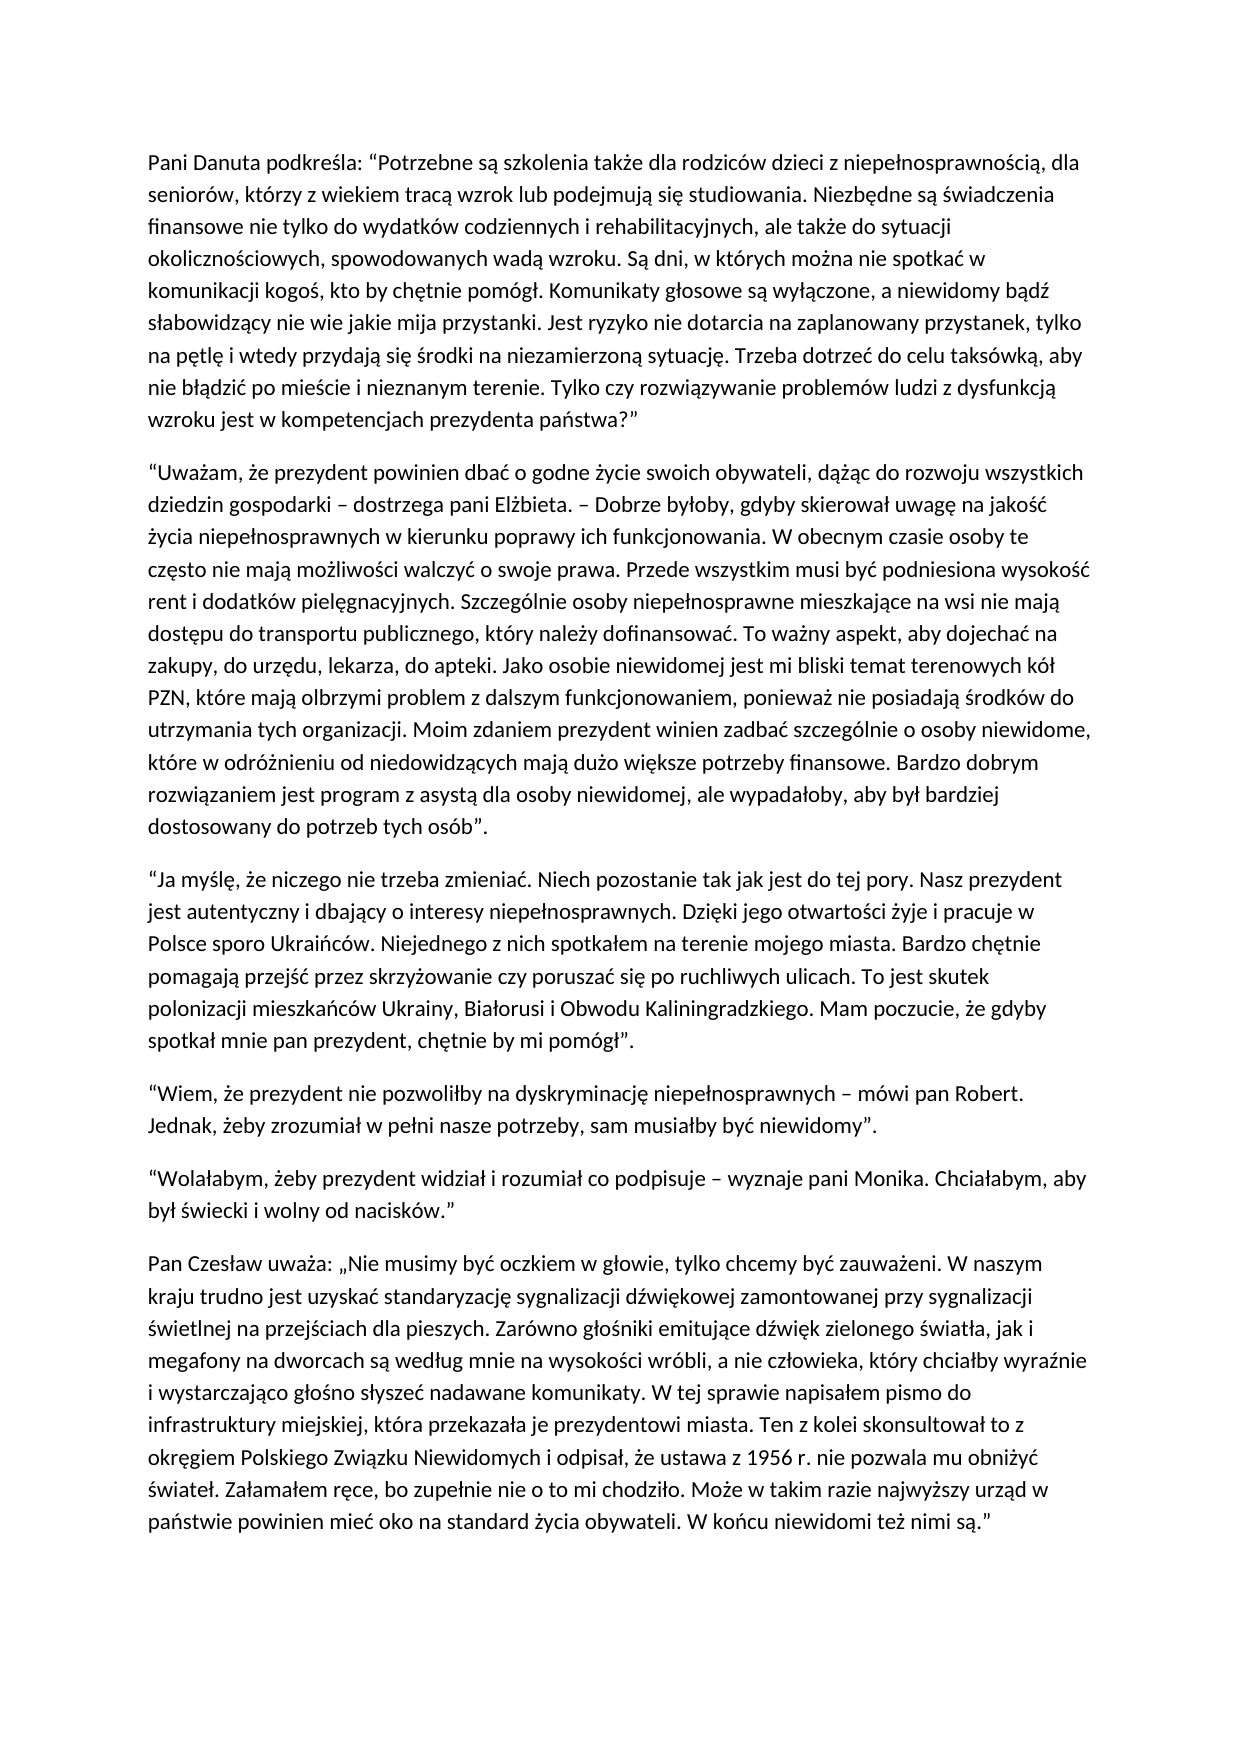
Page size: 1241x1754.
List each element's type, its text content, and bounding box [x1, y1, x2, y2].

text “Ja myślę, że niczego nie trzeba zmieniać. Niech pozostanie tak jak jest do tej pory. Nasz prezydent jest autentyczny i dbający o interesy niepełnosprawnych. Dzięki jego otwartości żyje i pracuje w Polsce sporo Ukraińców. Niejednego z nich spotkałem na terenie mojego miasta. Bardzo chętnie pomagają przejść przez skrzyżowanie czy poruszać się po ruchliwych ulicach. To jest skutek polonizacji mieszkańców Ukrainy, Białorusi i Obwodu Kaliningradzkiego. Mam poczucie, że gdyby spotkał mnie pan prezydent, chętnie by mi pomógł”. [148, 865, 1093, 1054]
text “Wiem, że prezydent nie pozwoliłby na dyskryminację niepełnosprawnych – mówi pan Robert. Jednak, żeby zrozumiał w pełni nasze potrzeby, sam musiałby być niewidomy”. [148, 1079, 1093, 1139]
text Pani Danuta podkreśla: “Potrzebne są szkolenia także dla rodziców dzieci z niepełnosprawnością, dla seniorów, którzy z wiekiem tracą wzrok lub podejmują się studiowania. Niezbędne są świadczenia finansowe nie tylko do wydatków codziennych i rehabilitacyjnych, ale także do sytuacji okolicznościowych, spowodowanych wadą wzroku. Są dni, w których można nie spotkać w komunikacji kogoś, kto by chętnie pomógł. Komunikaty głosowe są wyłączone, a niewidomy bądź słabowidzący nie wie jakie mija przystanki. Jest ryzyko nie dotarcia na zaplanowany przystanek, tylko na pętlę i wtedy przydają się środki na niezamierzoną sytuację. Trzeba dotrzeć do celu taksówką, aby nie błądzić po mieście i nieznanym terenie. Tylko czy rozwiązywanie problemów ludzi z dysfunkcją wzroku jest w kompetencjach prezydenta państwa?” [148, 148, 1093, 433]
text “Uważam, że prezydent powinien dbać o godne życie swoich obywateli, dążąc do rozwoju wszystkich dziedzin gospodarki – dostrzega pani Elżbieta. – Dobrze byłoby, gdyby skierował uwagę na jakość życia niepełnosprawnych w kierunku poprawy ich funkcjonowania. W obecnym czasie osoby te często nie mają możliwości walczyć o swoje prawa. Przede wszystkim musi być podniesiona wysokość rent i dodatków pielęgnacyjnych. Szczególnie osoby niepełnosprawne mieszkające na wsi nie mają dostępu do transportu publicznego, który należy dofinansować. To ważny aspekt, aby dojechać na zakupy, do urzędu, lekarza, do apteki. Jako osobie niewidomej jest mi bliski temat terenowych kół PZN, które mają olbrzymi problem z dalszym funkcjonowaniem, ponieważ nie posiadają środków do utrzymania tych organizacji. Moim zdaniem prezydent winien zadbać szczególnie o osoby niewidome, które w odróżnieniu od niedowidzących mają dużo większe potrzeby finansowe. Bardzo dobrym rozwiązaniem jest program z asystą dla osoby niewidomej, ale wypadałoby, aby był bardziej dostosowany do potrzeb tych osób”. [148, 458, 1093, 840]
text “Wolałabym, żeby prezydent widział i rozumiał co podpisuje – wyznaje pani Monika. Chciałabym, aby był świecki i wolny od nacisków.” [148, 1164, 1093, 1224]
text Pan Czesław uważa: „Nie musimy być oczkiem w głowie, tylko chcemy być zauważeni. W naszym kraju trudno jest uzyskać standaryzację sygnalizacji dźwiękowej zamontowanej przy sygnalizacji świetlnej na przejściach dla pieszych. Zarówno głośniki emitujące dźwięk zielonego światła, jak i megafony na dworcach są według mnie na wysokości wróbli, a nie człowieka, który chciałby wyraźnie i wystarczająco głośno słyszeć nadawane komunikaty. W tej sprawie napisałem pismo do infrastruktury miejskiej, która przekazała je prezydentowi miasta. Ten z kolei skonsultował to z okręgiem Polskiego Związku Niewidomych i odpisał, że ustawa z 1956 r. nie pozwala mu obniżyć świateł. Załamałem ręce, bo zupełnie nie o to mi chodziło. Może w takim razie najwyższy urząd w państwie powinien mieć oko na standard życia obywateli. W końcu niewidomi też nimi są.” [148, 1249, 1093, 1535]
